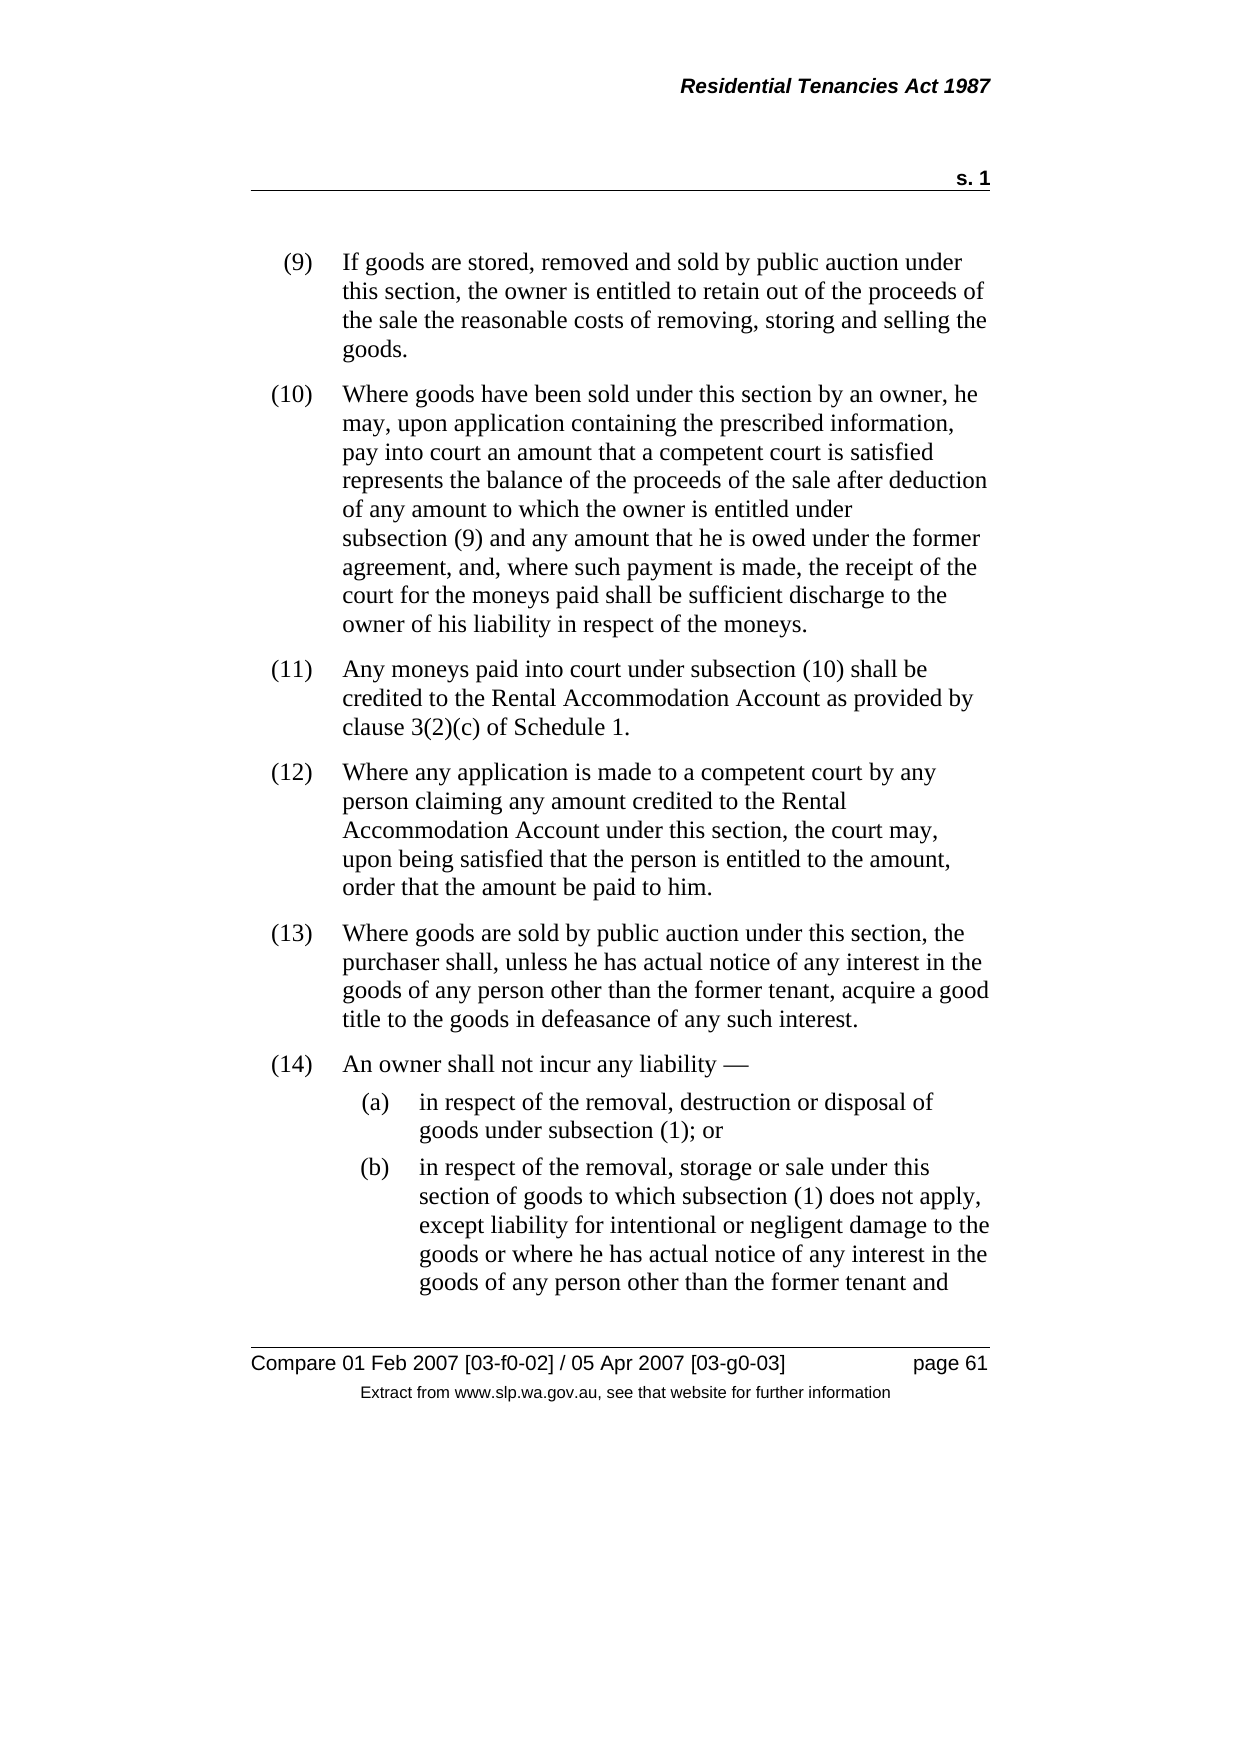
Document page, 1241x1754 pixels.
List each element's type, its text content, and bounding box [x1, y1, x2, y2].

text (9) If goods are stored, removed and sold by public auction under this section, the owner is entitled to retain out of the proceeds of the sale the reasonable costs of removing, storing and selling the goods. [251, 247, 990, 362]
text (14) An owner shall not incur any liability — [251, 1049, 990, 1078]
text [251, 1152, 990, 1296]
text (13) Where goods are sold by public auction under this section, the purchaser shall, unless he has actual notice of any interest in the goods of any person other than the former tenant, acquire a good title to the goods in defeasance of any such interest. [251, 918, 990, 1033]
text (12) Where any application is made to a competent court by any person claiming any amount credited to the Rental Accommodation Account under this section, the court may, upon being satisfied that the person is entitled to the amount, order that the amount be paid to him. [251, 757, 990, 901]
text (10) Where goods have been sold under this section by an owner, he may, upon application containing the prescribed information, pay into court an amount that a competent court is satisfied represents the balance of the proceeds of the sale after deduction of any amount to which the owner is entitled under subsection (9) and any amount that he is owed under the former agreement, and, where such payment is made, the receipt of the court for the moneys paid shall be sufficient discharge to the owner of his liability in respect of the moneys. [251, 379, 990, 638]
text (a) in respect of the removal, destruction or disposal of goods under subsection (1); or [251, 1087, 990, 1144]
text (11) Any moneys paid into court under subsection (10) shall be credited to the Rental Accommodation Account as provided by clause 3(2)(c) of Schedule 1. [251, 654, 990, 741]
